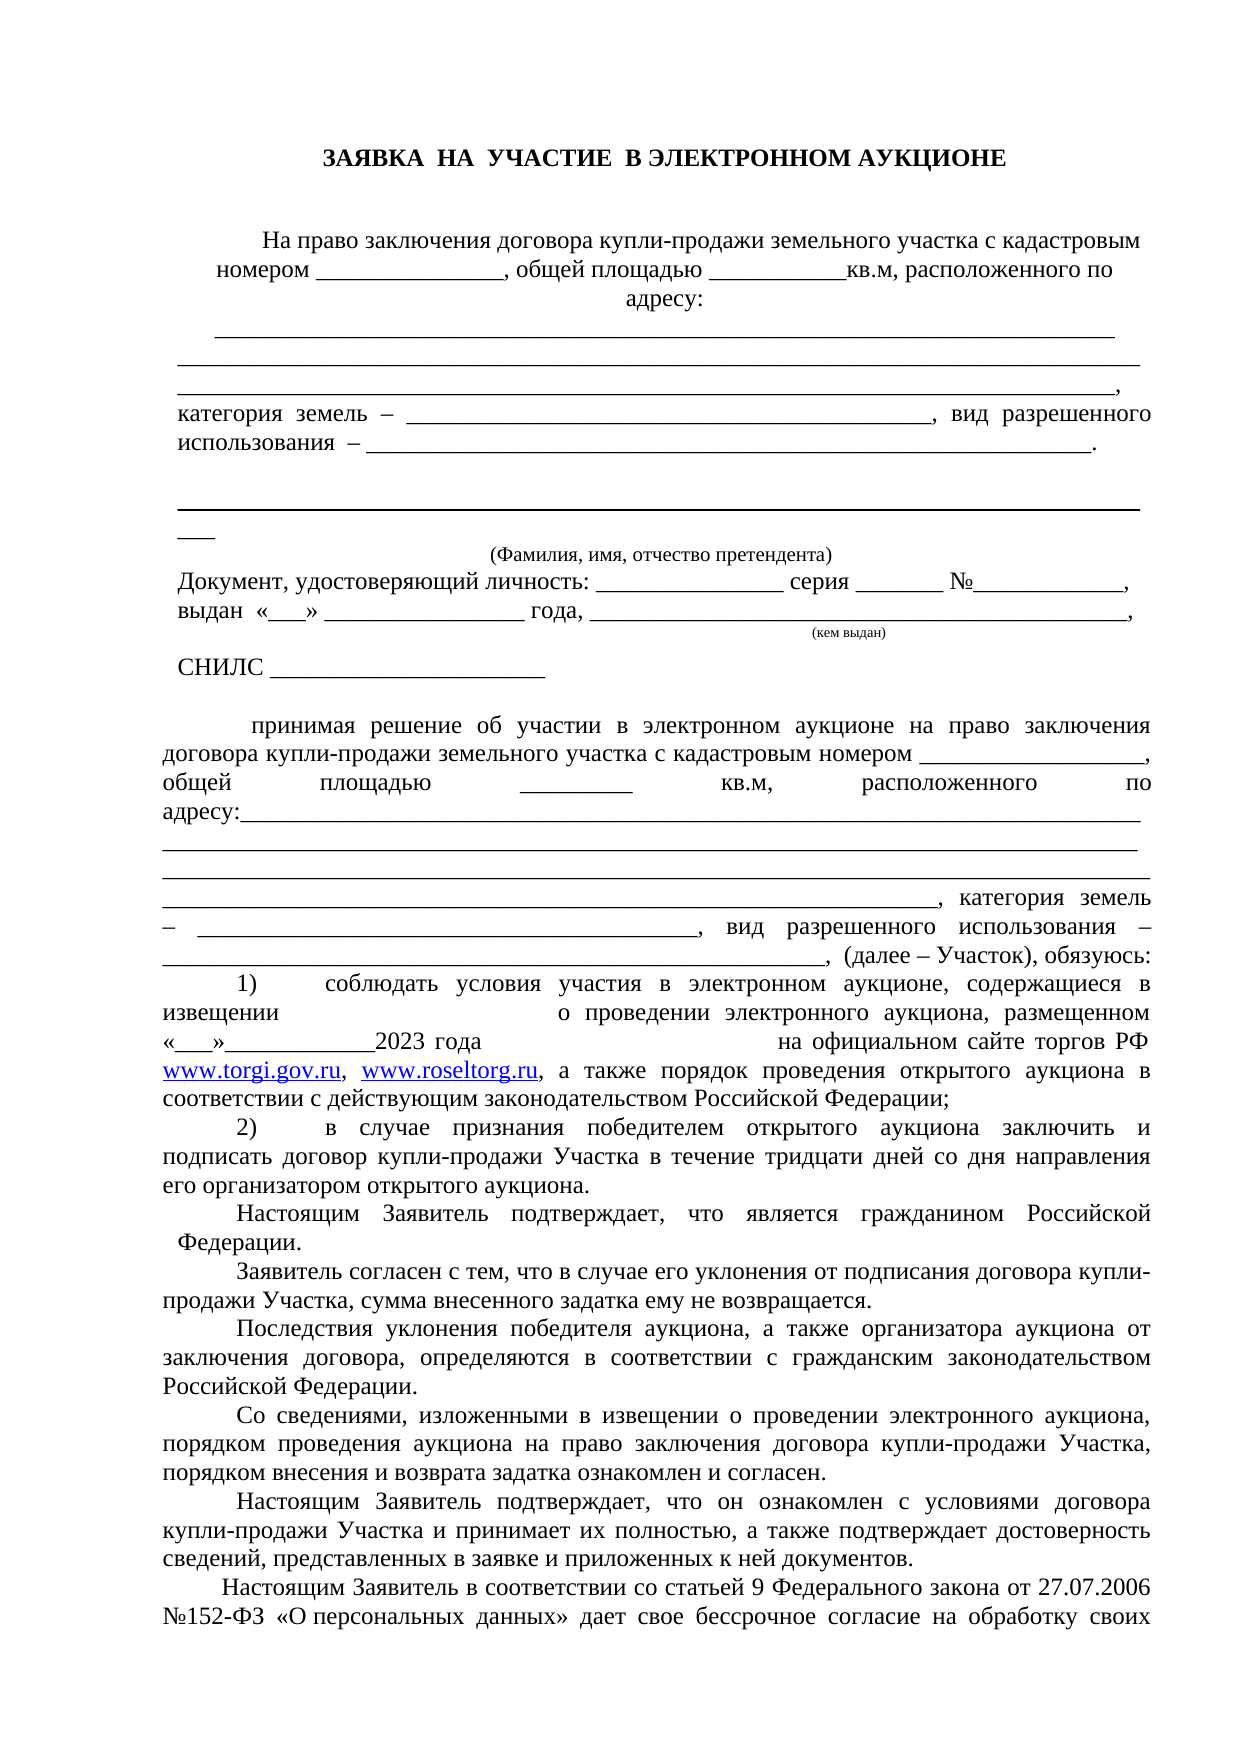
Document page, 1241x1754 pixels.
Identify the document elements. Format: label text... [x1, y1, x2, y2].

list в случае признания победителем открытого аукциона заключить и подписать договор купли-продажи Участка в течение тридцати дней со дня направления его организатором открытого аукциона. [162, 1112, 1152, 1198]
text ________________________________________________________________________________________________________________________________________________________, категория земель – __________________________________________, вид разрешенного использования – __________________________________________________________. [177, 341, 1152, 456]
text Документ, удостоверяющий личность: _______________ серия _______ №____________, выдан «___» ________________ года, ___________________________________________, [177, 566, 1152, 623]
text Заявитель согласен с тем, что в случае его уклонения от подписания договора купли-продажи Участка, сумма внесенного задатка ему не возвращается. [162, 1256, 1152, 1313]
text ЗАЯВКА НА УЧАСТИЕ В ЭЛЕКТРОННОМ АУКЦИОНЕ [177, 143, 1152, 172]
text Последствия уклонения победителя аукциона, а также организатора аукциона от заключения договора, определяются в соответствии с гражданским законодательством Российской Федерации. [162, 1313, 1152, 1400]
text принимая решение об участии в электронном аукционе на право заключения договора купли-продажи земельного участка с кадастровым номером __________________, общей площадью _________ кв.м, расположенного по адресу:______________________________________________________________________________________________________________________________________________________ _____________________________________________________________________________________________________________________________________________, категория земель – ________________________________________, вид разрешенного использования – _____________________________________________________, (далее – Участок), обязуюсь: [162, 710, 1152, 968]
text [162, 1572, 1152, 1630]
text (кем выдан) [177, 623, 1152, 652]
text Настоящим Заявитель подтверждает, что он ознакомлен с условиями договора купли-продажи Участка и принимает их полностью, а также подтверждает достоверность сведений, представленных в заявке и приложенных к ней документов. [162, 1486, 1152, 1572]
list соблюдать условия участия в электронном аукционе, содержащиеся в извещении о проведении электронного аукциона, размещенном «___»____________2023 года на официальном сайте торгов РФ www.torgi.gov.ru, www.roseltorg.ru, а также порядок проведения открытого аукциона в соответствии с действующим законодательством Российской Федерации; [162, 968, 1152, 1112]
text СНИЛС ______________________ [177, 652, 1152, 681]
text Настоящим Заявитель подтверждает, что является гражданином Российской Федерации. [177, 1198, 1152, 1256]
text На право заключения договора купли-продажи земельного участка с кадастровым номером _______________, общей площадью ___________кв.м, расположенного по адресу: ________________________________________________________________________ [177, 226, 1152, 341]
text ________________________________________________________________________________ [177, 484, 1152, 542]
text (Фамилия, имя, отчество претендента) [177, 542, 1152, 566]
text Со сведениями, изложенными в извещении о проведении электронного аукциона, порядком проведения аукциона на право заключения договора купли-продажи Участка, порядком внесения и возврата задатка ознакомлен и согласен. [162, 1400, 1152, 1486]
